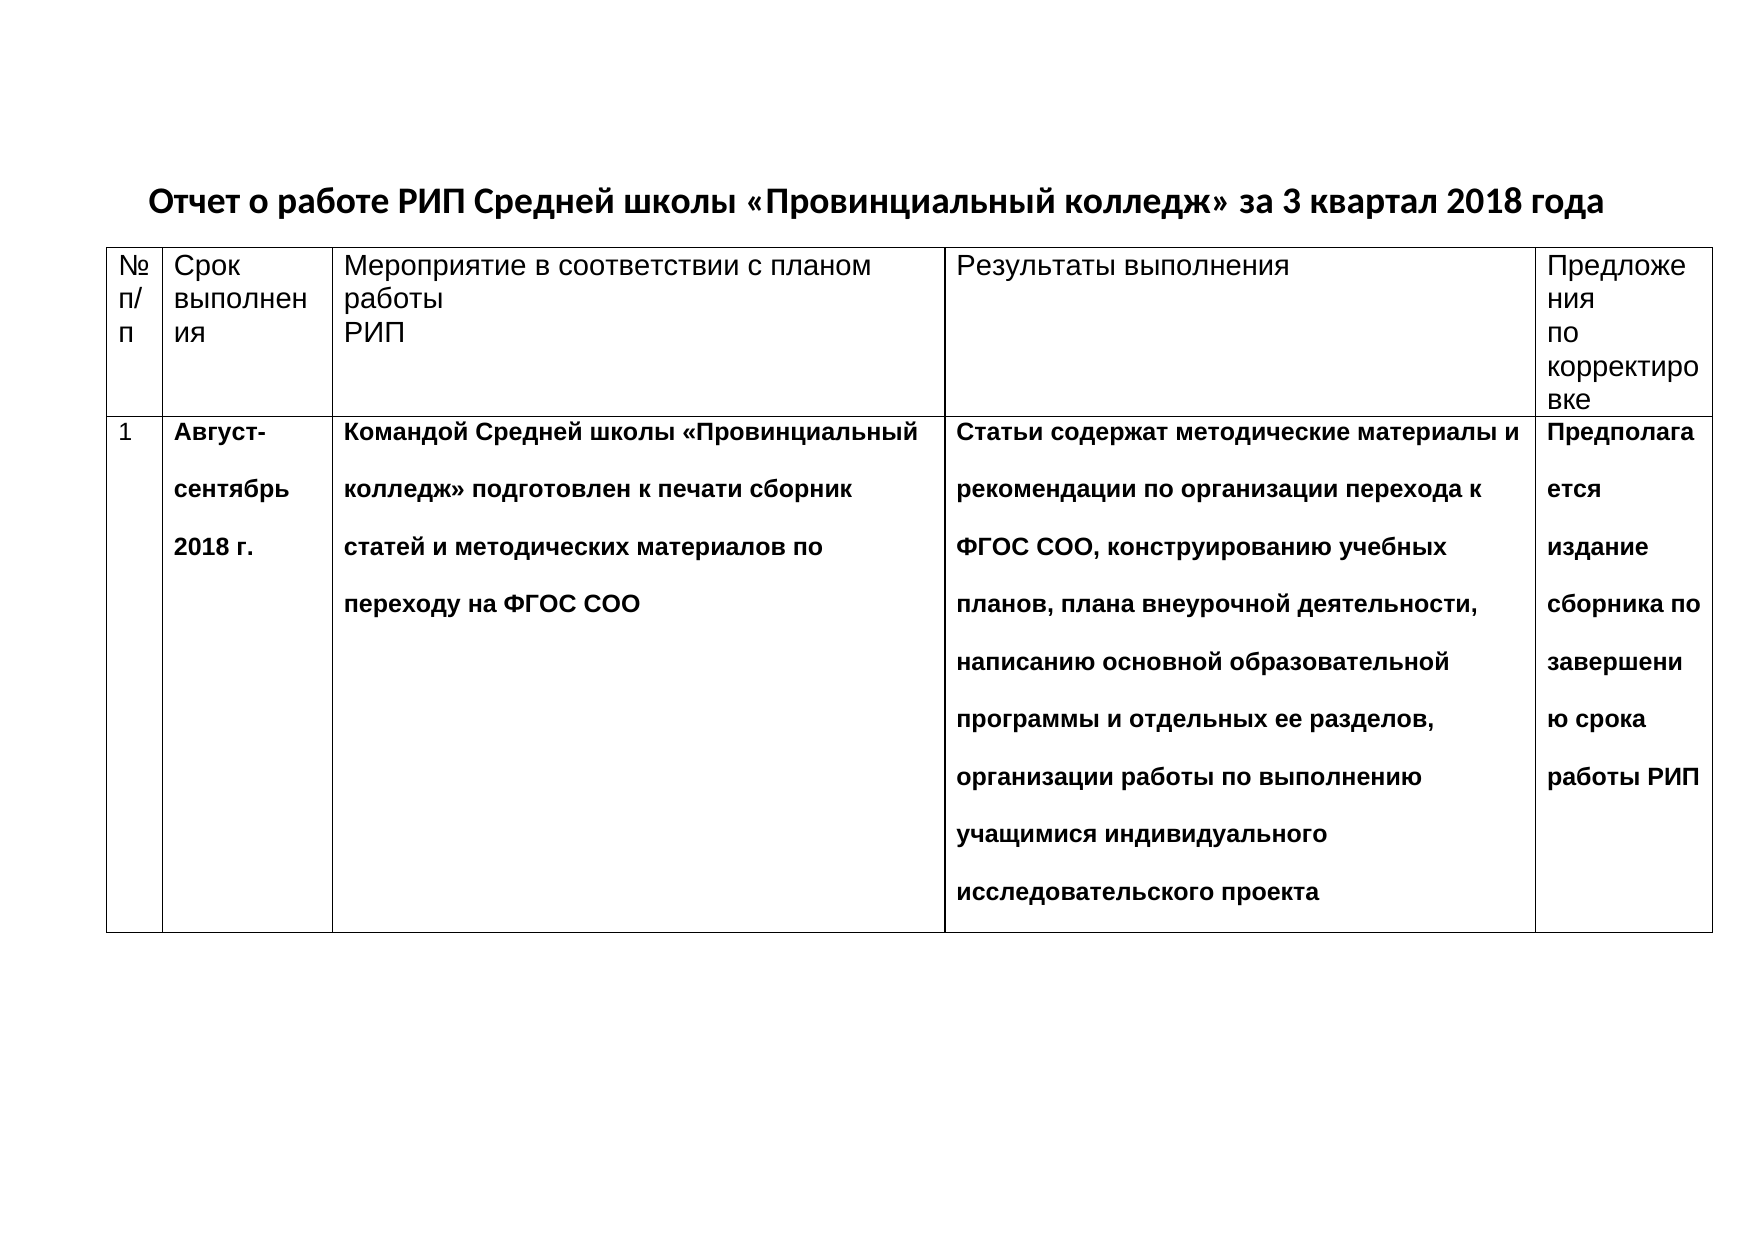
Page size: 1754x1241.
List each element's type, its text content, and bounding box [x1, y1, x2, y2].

table_header Результаты выполнения [946, 248, 1535, 416]
table_header Срок выполнения [163, 248, 332, 416]
table_cell Предполагается издание сборника по завершению срока работы РИП [1536, 417, 1712, 932]
table_cell 1 [107, 417, 162, 932]
table_header Мероприятие в соответствии с планом работы РИП [333, 248, 944, 416]
table_cell Командой Средней школы «Провинциальный колледж» подготовлен к печати сборник статей и методических материалов по переходу на ФГОС СОО [333, 417, 944, 932]
text Отчет о работе РИП Средней школы «Провинциальный колледж» за 3 квартал 2018 года [118, 177, 1636, 223]
table_cell Статьи содержат методические материалы и рекомендации по организации перехода к ФГОС СОО, конструированию учебных планов, плана внеурочной деятельности, написанию основной образовательной программы и отдельных ее разделов, организации работы по выполнению учащимися индивидуального исследовательского проекта [946, 417, 1535, 932]
table_cell Август-сентябрь 2018 г. [163, 417, 332, 932]
table_header № п/п [107, 248, 162, 416]
table_header Предложения по корректировке [1536, 248, 1712, 416]
